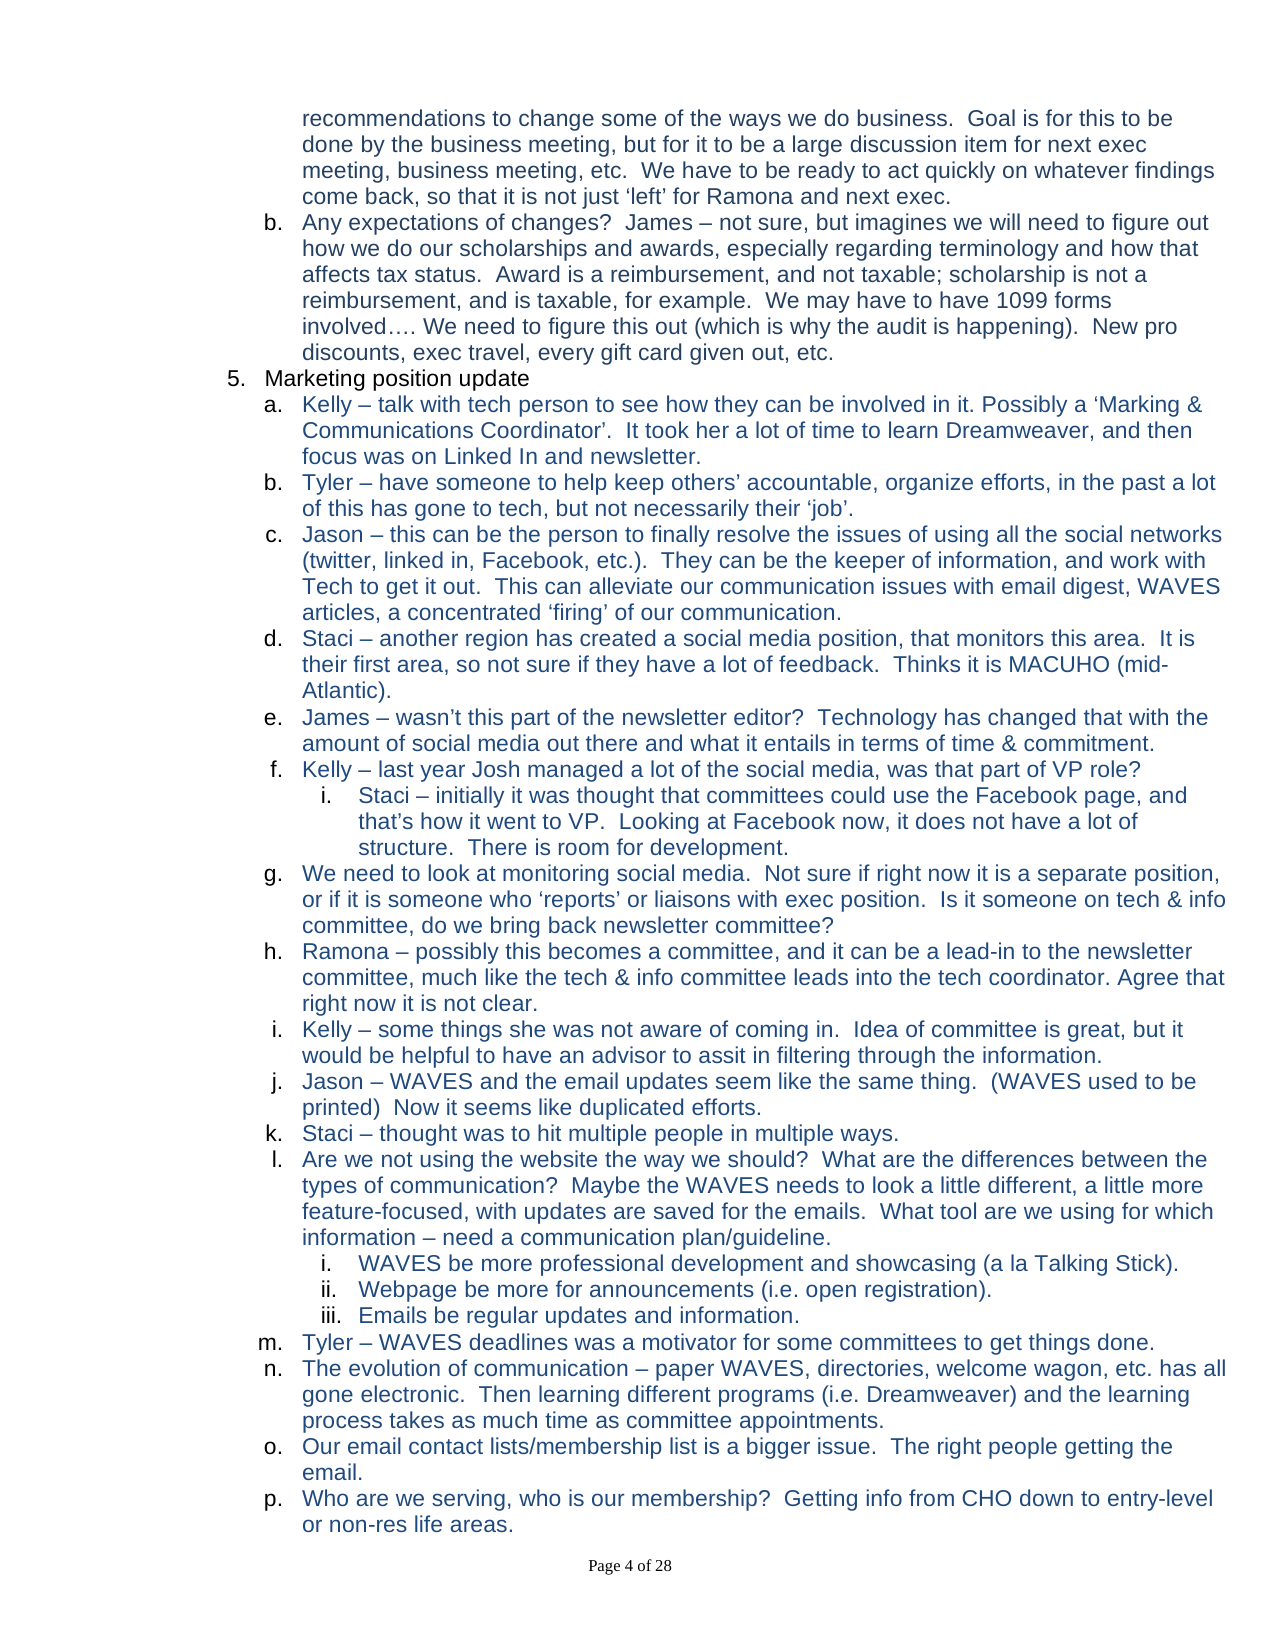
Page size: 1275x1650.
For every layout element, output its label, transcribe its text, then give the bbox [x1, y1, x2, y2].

list Marketing position update [227, 365, 1230, 391]
list Kelly – talk with tech person to see how they can be involved in it. Possibly a ‘Marking & Communications Coordinator’. It took her a lot of time to learn Dreamweaver, and then focus was on Linked In and newsletter. [283, 391, 1230, 469]
list Webpage be more for announcements (i.e. open registration). [321, 1277, 1230, 1303]
list Tyler – have someone to help keep others’ accountable, organize efforts, in the past a lot of this has gone to tech, but not necessarily their ‘job’. [283, 469, 1230, 522]
list Staci – thought was to hit multiple people in multiple ways. [283, 1121, 1230, 1147]
list Tyler – WAVES deadlines was a motivator for some committees to get things done. [283, 1329, 1230, 1355]
list WAVES be more professional development and showcasing (a la Talking Stick). [321, 1251, 1230, 1277]
list We need to look at monitoring social media. Not sure if right now it is a separate position, or if it is someone who ‘reports’ or liaisons with exec position. Is it someone on tech & info committee, do we bring back newsletter committee? [283, 860, 1230, 938]
list Kelly – last year Josh managed a lot of the social media, was that part of VP role? [283, 756, 1230, 782]
list Ramona – possibly this becomes a committee, and it can be a lead-in to the newsletter committee, much like the tech & info committee leads into the tech coordinator. Agree that right now it is not clear. [283, 938, 1230, 1016]
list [283, 105, 1230, 209]
list Kelly – some things she was not aware of coming in. Idea of committee is great, but it would be helpful to have an advisor to assit in filtering through the information. [283, 1016, 1230, 1068]
list Who are we serving, who is our membership? Getting info from CHO down to entry-level or non-res life areas. [283, 1485, 1230, 1537]
list The evolution of communication – paper WAVES, directories, welcome wagon, etc. has all gone electronic. Then learning different programs (i.e. Dreamweaver) and the learning process takes as much time as committee appointments. [283, 1355, 1230, 1433]
list Are we not using the website the way we should? What are the differences between the types of communication? Maybe the WAVES needs to look a little different, a little more feature-focused, with updates are saved for the emails. What tool are we using for which information – need a communication plan/guideline. [283, 1147, 1230, 1251]
list James – wasn’t this part of the newsletter editor? Technology has changed that with the amount of social media out there and what it entails in terms of time & commitment. [283, 704, 1230, 756]
list Staci – another region has created a social media position, that monitors this area. It is their first area, so not sure if they have a lot of feedback. Thinks it is MACUHO (mid-Atlantic). [283, 626, 1230, 704]
list Emails be regular updates and information. [321, 1303, 1230, 1329]
list Jason – this can be the person to finally resolve the issues of using all the social networks (twitter, linked in, Facebook, etc.). They can be the keeper of information, and work with Tech to get it out. This can alleviate our communication issues with email digest, WAVES articles, a concentrated ‘firing’ of our communication. [283, 522, 1230, 626]
list Our email contact lists/membership list is a bigger issue. The right people getting the email. [283, 1433, 1230, 1485]
list Any expectations of changes? James – not sure, but imagines we will need to figure out how we do our scholarships and awards, especially regarding terminology and how that affects tax status. Award is a reimbursement, and not taxable; scholarship is not a reimbursement, and is taxable, for example. We may have to have 1099 forms involved…. We need to figure this out (which is why the audit is happening). New pro discounts, exec travel, every gift card given out, etc. [283, 209, 1230, 365]
list Staci – initially it was thought that committees could use the Facebook page, and that’s how it went to VP. Looking at Facebook now, it does not have a lot of structure. There is room for development. [321, 782, 1230, 860]
list Jason – WAVES and the email updates seem like the same thing. (WAVES used to be printed) Now it seems like duplicated efforts. [283, 1068, 1230, 1121]
